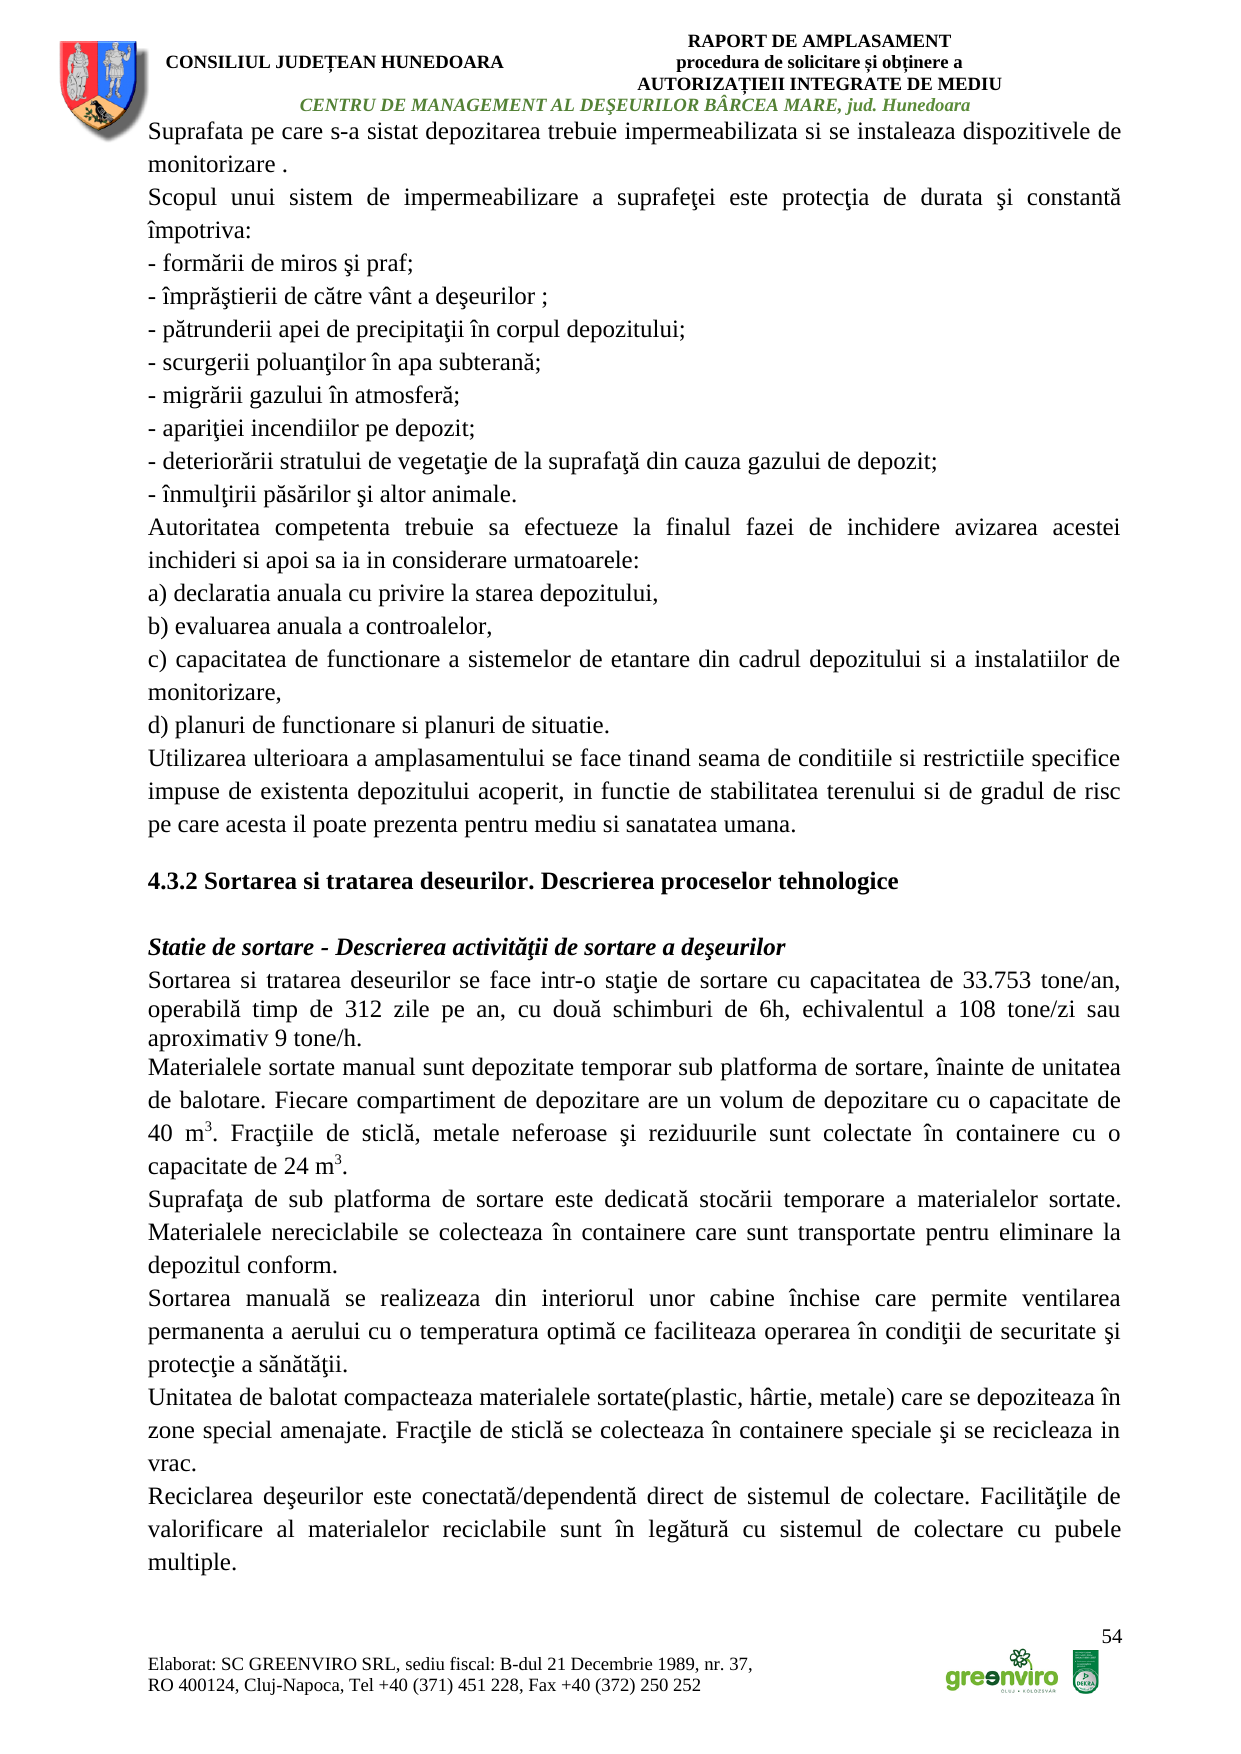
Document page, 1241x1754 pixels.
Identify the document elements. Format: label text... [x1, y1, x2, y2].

text d) planuri de functionare si planuri de situatie. [148, 710, 1122, 739]
text Reciclarea deşeurilor este conectată/dependentă direct de sistemul de colectare. Facilităţile de valorificare al materialelor reciclabile sunt în legătură cu sistemul de colectare cu pubele multiple. [148, 1481, 1122, 1576]
list pătrunderii apei de precipitaţii în corpul depozitului; [148, 314, 1122, 343]
list împrăştierii de către vânt a deşeurilor ; [148, 281, 1122, 310]
text a) declaratia anuala cu privire la starea depozitului, [148, 578, 1122, 607]
text 4.3.2 Sortarea si tratarea deseurilor. Descrierea proceselor tehnologice [148, 866, 1122, 895]
list scurgerii poluanţilor în apa subterană; [148, 347, 1122, 376]
list înmulţirii păsărilor şi altor animale. [148, 479, 1122, 508]
text Scopul unui sistem de impermeabilizare a suprafeţei este protecţia de durata şi constantă împotriva: [148, 182, 1122, 244]
text c) capacitatea de functionare a sistemelor de etantare din cadrul depozitului si a instalatiilor de monitorizare, [148, 644, 1122, 706]
picture [59, 40, 150, 143]
text Unitatea de balotat compacteaza materialele sortate(plastic, hârtie, metale) care se depoziteaza în zone special amenajate. Fracţile de sticlă se colecteaza în containere speciale şi se recicleaza in vrac. [148, 1382, 1122, 1477]
picture [944, 1648, 1059, 1694]
text Statie de sortare - Descrierea activităţii de sortare a deşeurilor [148, 932, 1122, 961]
text Utilizarea ulterioara a amplasamentului se face tinand seama de conditiile si restrictiile specifice impuse de existenta depozitului acoperit, in functie de stabilitatea terenului si de gradul de risc pe care acesta il poate prezenta pentru mediu si sanatatea umana. [148, 743, 1122, 838]
text Sortarea manuală se realizeaza din interiorul unor cabine închise care permite ventilarea permanenta a aerului cu o temperatura optimă ce faciliteaza operarea în condiţii de securitate şi protecţie a sănătăţii. [148, 1283, 1122, 1378]
text Materialele sortate manual sunt depozitate temporar sub platforma de sortare, înainte de unitatea de balotare. Fiecare compartiment de depozitare are un volum de depozitare cu o capacitate de 40 m3. Fracţiile de sticlă, metale neferoase şi reziduurile sunt colectate în containere cu o capacitate de 24 m3. [148, 1052, 1122, 1179]
picture [1072, 1650, 1099, 1694]
list deteriorării stratului de vegetaţie de la suprafaţă din cauza gazului de depozit; [148, 446, 1122, 475]
list apariţiei incendiilor pe depozit; [148, 413, 1122, 442]
text b) evaluarea anuala a controalelor, [148, 611, 1122, 640]
text Sortarea si tratarea deseurilor se face intr-o staţie de sortare cu capacitatea de 33.753 tone/an, operabilă timp de 312 zile pe an, cu două schimburi de 6h, echivalentul a 108 tone/zi sau aproximativ 9 tone/h. [148, 965, 1122, 1052]
text Suprafaţa de sub platforma de sortare este dedicată stocării temporare a materialelor sortate. Materialele nereciclabile se colecteaza în containere care sunt transportate pentru eliminare la depozitul conform. [148, 1184, 1122, 1278]
list formării de miros şi praf; [148, 248, 1122, 277]
text Autoritatea competenta trebuie sa efectueze la finalul fazei de inchidere avizarea acestei inchideri si apoi sa ia in considerare urmatoarele: [148, 512, 1122, 574]
list migrării gazului în atmosferă; [148, 380, 1122, 409]
text Suprafata pe care s-a sistat depozitarea trebuie impermeabilizata si se instaleaza dispozitivele de monitorizare . [148, 116, 1122, 178]
